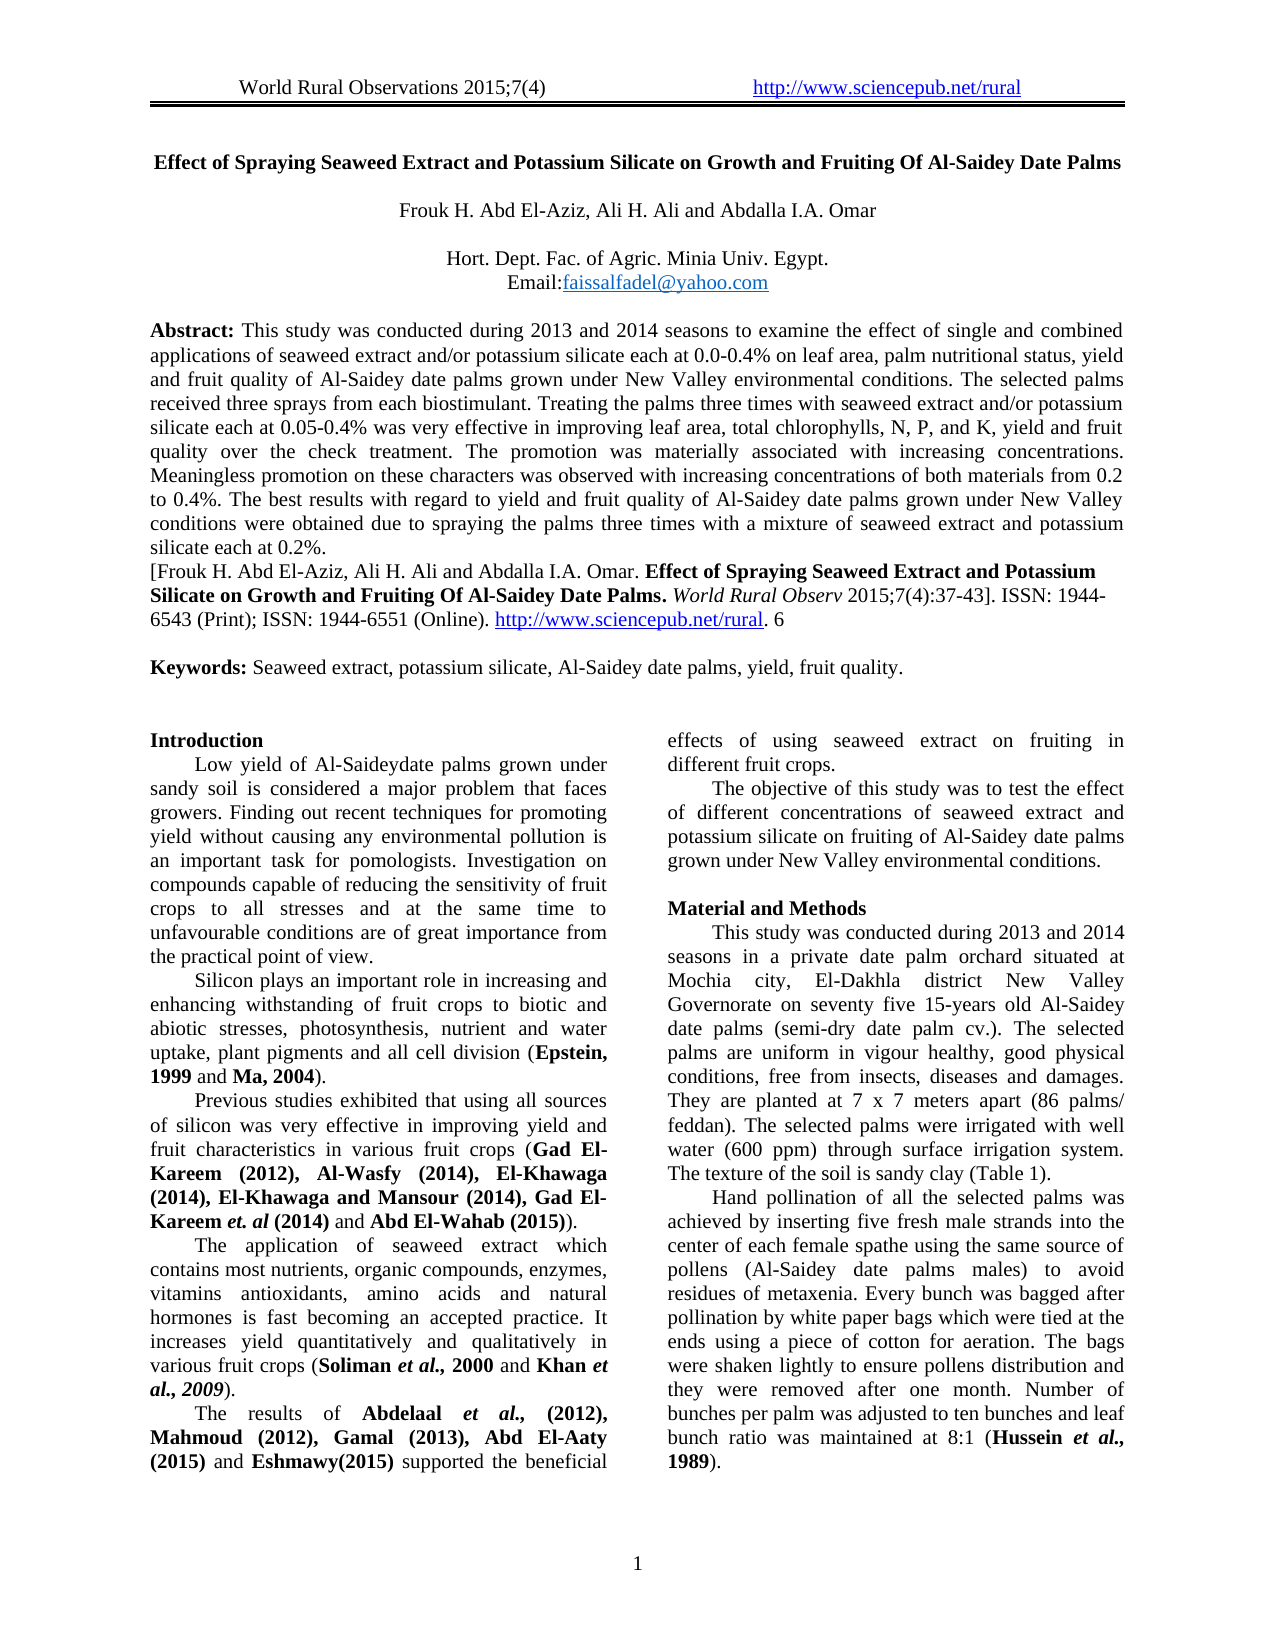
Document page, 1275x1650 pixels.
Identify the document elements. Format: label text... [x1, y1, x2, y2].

text Frouk H. Abd El-Aziz, Ali H. Ali and Abdalla I.A. Omar [150, 198, 1125, 222]
text Keywords: Seaweed extract, potassium silicate, Al-Saidey date palms, yield, fruit quality. [150, 655, 1125, 679]
text Previous studies exhibited that using all sources of silicon was very effective in improving yield and fruit characteristics in various fruit crops (Gad El-Kareem (2012), Al-Wasfy (2014), El-Khawaga (2014), El-Khawaga and Mansour (2014), Gad El-Kareem et. al (2014) and Abd El-Wahab (2015)). [150, 1088, 607, 1233]
text The results of Abdelaal et al., (2012), Mahmoud (2012), Gamal (2013), Abd El-Aaty (2015) and Eshmawy(2015) supported the beneficial effects of using seaweed extract on fruiting in different fruit crops. [150, 1401, 607, 1473]
text Low yield of Al-Saideydate palms grown under sandy soil is considered a major problem that faces growers. Finding out recent techniques for promoting yield without causing any environmental pollution is an important task for pomologists. Investigation on compounds capable of reducing the sensitivity of fruit crops to all stresses and at the same time to unfavourable conditions are of great importance from the practical point of view. [150, 752, 607, 968]
text The objective of this study was to test the effect of different concentrations of seaweed extract and potassium silicate on fruiting of Al-Saidey date palms grown under New Valley environmental conditions. [667, 776, 1125, 872]
text This study was conducted during 2013 and 2014 seasons in a private date palm orchard situated at Mochia city, El-Dakhla district New Valley Governorate on seventy five 15-years old Al-Saidey date palms (semi-dry date palm cv.). The selected palms are uniform in vigour healthy, good physical conditions, free from insects, diseases and damages. They are planted at 7 x 7 meters apart (86 palms/ feddan). The selected palms were irrigated with well water (600 ppm) through surface irrigation system. The texture of the soil is sandy clay (Table 1). [667, 920, 1125, 1185]
text Hand pollination of all the selected palms was achieved by inserting five fresh male strands into the center of each female spathe using the same source of pollens (Al-Saidey date palms males) to avoid residues of metaxenia. Every bunch was bagged after pollination by white paper bags which were tied at the ends using a piece of cotton for aeration. The bags were shaken lightly to ensure pollens distribution and they were removed after one month. Number of bunches per palm was adjusted to ten bunches and leaf bunch ratio was maintained at 8:1 (Hussein et al., 1989). [667, 1185, 1125, 1473]
text Abstract: This study was conducted during 2013 and 2014 seasons to examine the effect of single and combined applications of seaweed extract and/or potassium silicate each at 0.0-0.4% on leaf area, palm nutritional status, yield and fruit quality of Al-Saidey date palms grown under New Valley environmental conditions. The selected palms received three sprays from each biostimulant. Treating the palms three times with seaweed extract and/or potassium silicate each at 0.05-0.4% was very effective in improving leaf area, total chlorophylls, N, P, and K, yield and fruit quality over the check treatment. The promotion was materially associated with increasing concentrations. Meaningless promotion on these characters was observed with increasing concentrations of both materials from 0.2 to 0.4%. The best results with regard to yield and fruit quality of Al-Saidey date palms grown under New Valley conditions were obtained due to spraying the palms three times with a mixture of seaweed extract and potassium silicate each at 0.2%. [150, 318, 1125, 559]
text Email:faissalfadel@yahoo.com [150, 270, 1125, 294]
text Introduction [150, 727, 607, 752]
text Hort. Dept. Fac. of Agric. Minia Univ. Egypt. [150, 246, 1125, 270]
text [Frouk H. Abd El-Aziz, Ali H. Ali and Abdalla I.A. Omar. Effect of Spraying Seaweed Extract and Potassium Silicate on Growth and Fruiting Of Al-Saidey Date Palms. World Rural Observ 2015;7(4):37-43]. ISSN: 1944-6543 (Print); ISSN: 1944-6551 (Online). http://www.sciencepub.net/rural. 6 [150, 559, 1125, 631]
text The application of seaweed extract which contains most nutrients, organic compounds, enzymes, vitamins antioxidants, amino acids and natural hormones is fast becoming an accepted practice. It increases yield quantitatively and qualitatively in various fruit crops (Soliman et al., 2000 and Khan et al., 2009). [150, 1233, 607, 1401]
text The results of Abdelaal et al., (2012), Mahmoud (2012), Gamal (2013), Abd El-Aaty (2015) and Eshmawy(2015) supported the beneficial effects of using seaweed extract on fruiting in different fruit crops. [667, 727, 1125, 776]
text Silicon plays an important role in increasing and enhancing withstanding of fruit crops to biotic and abiotic stresses, photosynthesis, nutrient and water uptake, plant pigments and all cell division (Epstein, 1999 and Ma, 2004). [150, 968, 607, 1088]
text Material and Methods [667, 896, 1125, 920]
text Effect of Spraying Seaweed Extract and Potassium Silicate on Growth and Fruiting Of Al-Saidey Date Palms [150, 150, 1125, 174]
